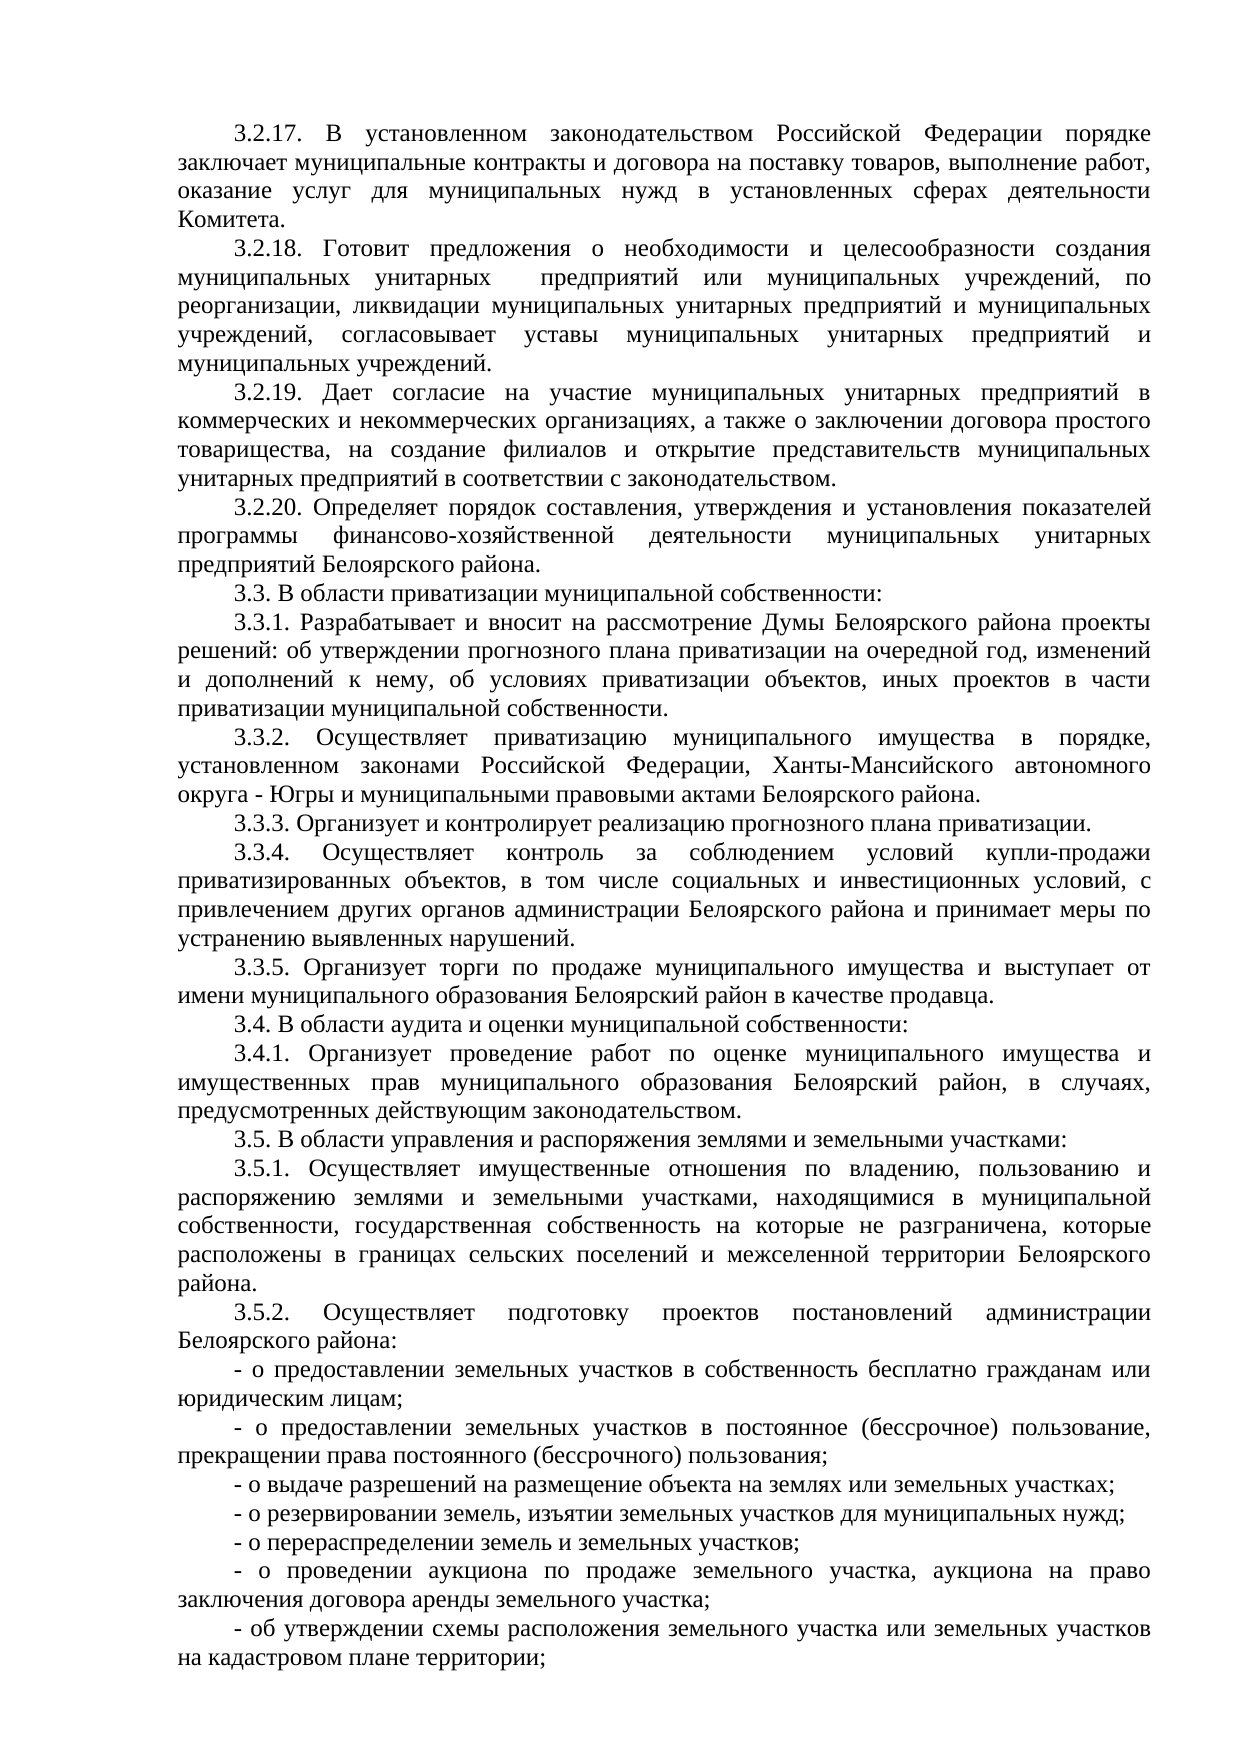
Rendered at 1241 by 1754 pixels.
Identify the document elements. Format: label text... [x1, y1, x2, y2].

text 3.3.5. Организует торги по продаже муниципального имущества и выступает от имени муниципального образования Белоярский район в качестве продавца. [177, 952, 1152, 1009]
text 3.3.2. Осуществляет приватизацию муниципального имущества в порядке, установленном законами Российской Федерации, Ханты-Мансийского автономного округа - Югры и муниципальными правовыми актами Белоярского района. [177, 722, 1152, 808]
text 3.2.18. Готовит предложения о необходимости и целесообразности создания муниципальных унитарных предприятий или муниципальных учреждений, по реорганизации, ликвидации муниципальных унитарных предприятий и муниципальных учреждений, согласовывает уставы муниципальных унитарных предприятий и муниципальных учреждений. [177, 233, 1152, 377]
text 3.2.20. Определяет порядок составления, утверждения и установления показателей программы финансово-хозяйственной деятельности муниципальных унитарных предприятий Белоярского района. [177, 492, 1152, 578]
text 3.4. В области аудита и оценки муниципальной собственности: [177, 1009, 1152, 1038]
text 3.5. В области управления и распоряжения землями и земельными участками: [177, 1124, 1152, 1153]
text 3.3.4. Осуществляет контроль за соблюдением условий купли-продажи приватизированных объектов, в том числе социальных и инвестиционных условий, с привлечением других органов администрации Белоярского района и принимает меры по устранению выявленных нарушений. [177, 837, 1152, 952]
text - о предоставлении земельных участков в постоянное (бессрочное) пользование, прекращении права постоянного (бессрочного) пользования; [177, 1412, 1152, 1469]
text 3.3.1. Разрабатывает и вносит на рассмотрение Думы Белоярского района проекты решений: об утверждении прогнозного плана приватизации на очередной год, изменений и дополнений к нему, об условиях приватизации объектов, иных проектов в части приватизации муниципальной собственности. [177, 607, 1152, 722]
text 3.5.1. Осуществляет имущественные отношения по владению, пользованию и распоряжению землями и земельными участками, находящимися в муниципальной собственности, государственная собственность на которые не разграничена, которые расположены в границах сельских поселений и межселенной территории Белоярского района. [177, 1153, 1152, 1297]
text 3.3.3. Организует и контролирует реализацию прогнозного плана приватизации. [177, 808, 1152, 837]
text - об утверждении схемы расположения земельного участка или земельных участков на кадастровом плане территории; [177, 1613, 1152, 1671]
text - о предоставлении земельных участков в собственность бесплатно гражданам или юридическим лицам; [177, 1354, 1152, 1412]
text 3.2.17. В установленном законодательством Российской Федерации порядке заключает муниципальные контракты и договора на поставку товаров, выполнение работ, оказание услуг для муниципальных нужд в установленных сферах деятельности Комитета. [177, 118, 1152, 233]
text - о проведении аукциона по продаже земельного участка, аукциона на право заключения договора аренды земельного участка; [177, 1556, 1152, 1613]
text - о выдаче разрешений на размещение объекта на землях или земельных участках; [177, 1469, 1152, 1498]
text 3.4.1. Организует проведение работ по оценке муниципального имущества и имущественных прав муниципального образования Белоярский район, в случаях, предусмотренных действующим законодательством. [177, 1038, 1152, 1124]
text 3.2.19. Дает согласие на участие муниципальных унитарных предприятий в коммерческих и некоммерческих организациях, а также о заключении договора простого товарищества, на создание филиалов и открытие представительств муниципальных унитарных предприятий в соответствии с законодательством. [177, 377, 1152, 492]
text 3.5.2. Осуществляет подготовку проектов постановлений администрации Белоярского района: [177, 1297, 1152, 1354]
text - о резервировании земель, изъятии земельных участков для муниципальных нужд; [177, 1498, 1152, 1527]
text 3.3. В области приватизации муниципальной собственности: [177, 578, 1152, 607]
text - о перераспределении земель и земельных участков; [177, 1527, 1152, 1556]
